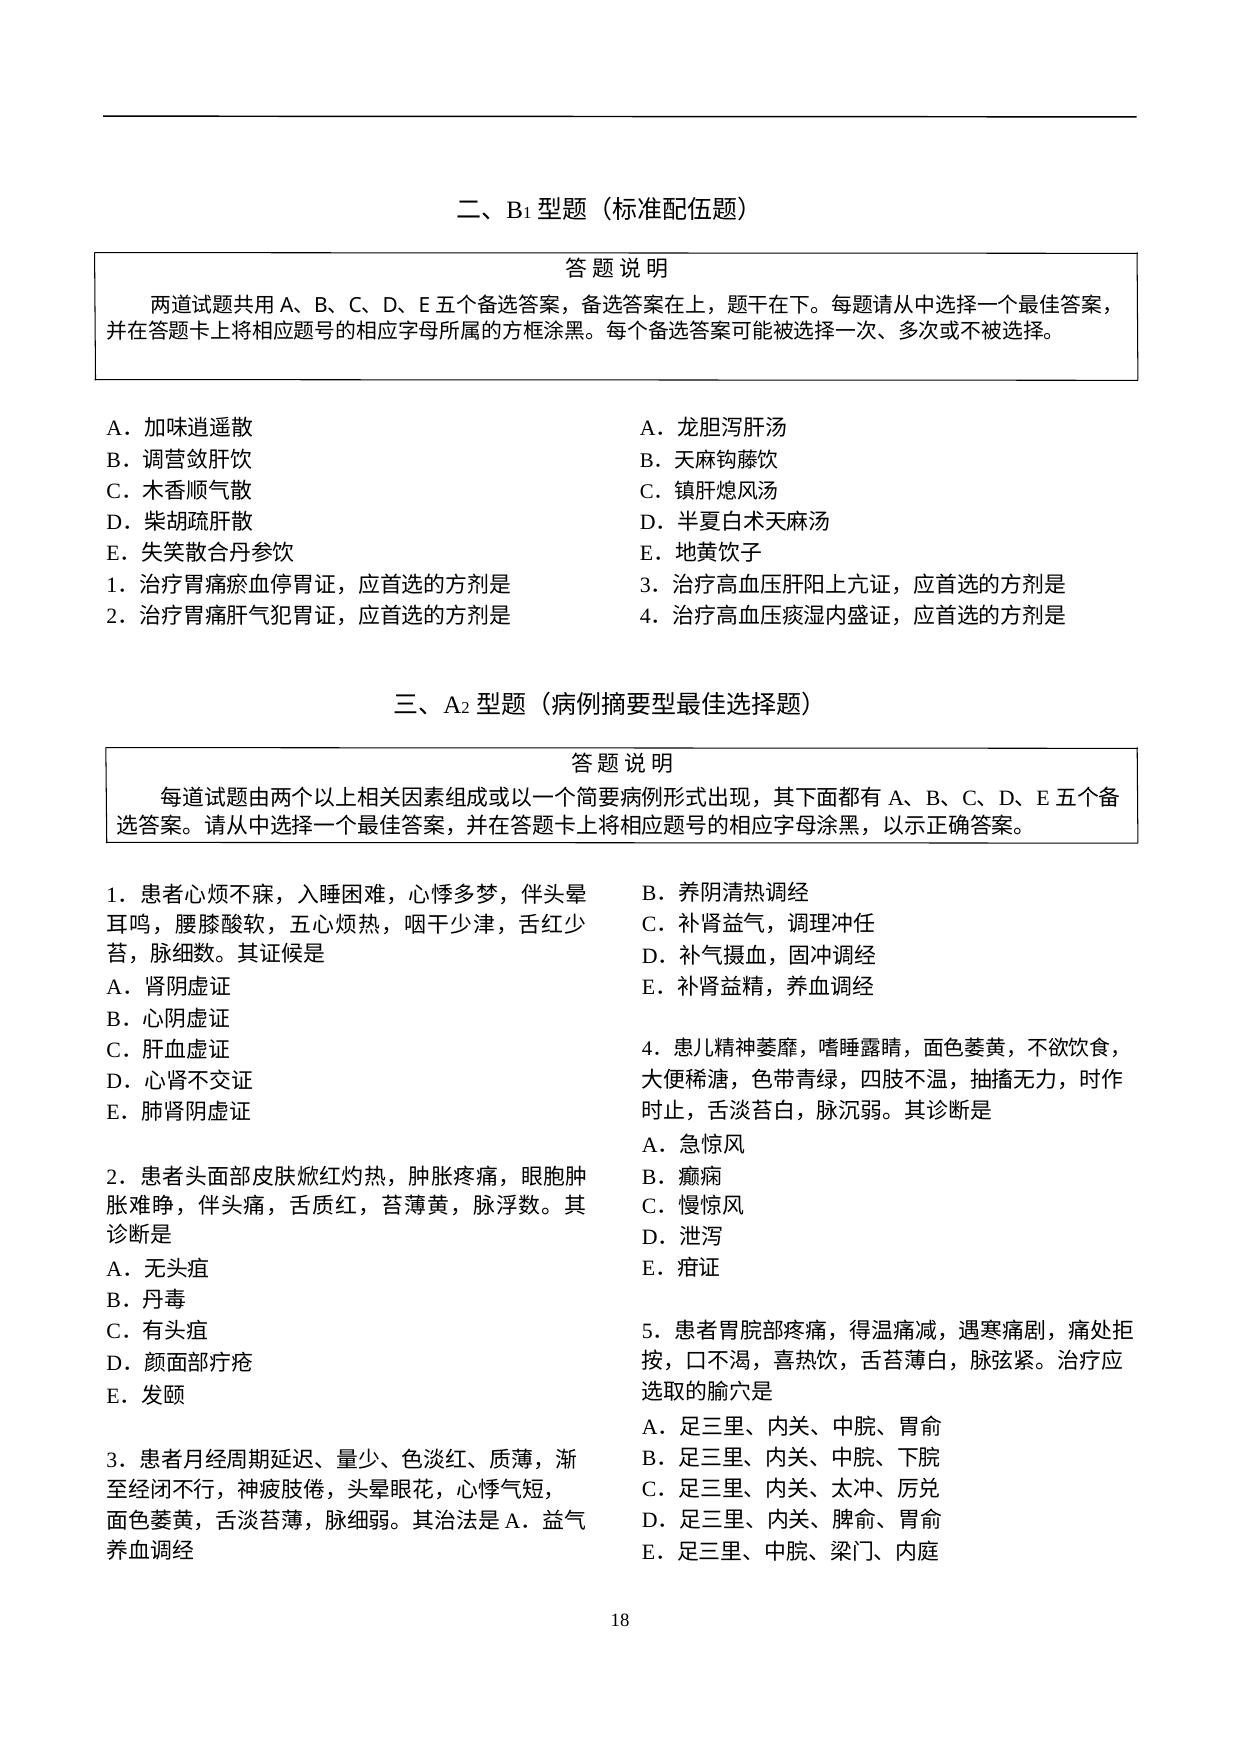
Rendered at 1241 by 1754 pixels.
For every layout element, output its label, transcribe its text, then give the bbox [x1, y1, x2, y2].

text 1．治疗胃痛瘀血停胃证，应首选的方剂是 3．治疗高血压肝阳上亢证，应首选的方剂是 [106, 571, 1137, 597]
text B．癫痫 [642, 1163, 1137, 1189]
text B．足三里、内关、中脘、下脘 [642, 1444, 1137, 1471]
text 每道试题由两个以上相关因素组成或以一个简要病例形式出现，其下面都有 A、B、C、D、E 五个备选答案。请从中选择一个最佳答案，并在答题卡上将相应题号的相应字母涂黑，以示正确答案。 [117, 782, 1127, 839]
text 大便稀溏，色带青绿，四肢不温，抽搐无力，时作 [642, 1067, 1137, 1092]
text 2．患者头面部皮肤焮红灼热，肿胀疼痛，眼胞肿胀难睁，伴头痛，舌质红，苔薄黄，脉浮数。其诊断是 [106, 1161, 587, 1249]
text D．颜面部疔疮 [106, 1349, 587, 1375]
text E．足三里、中脘、梁门、内庭 [642, 1538, 1137, 1564]
text D．足三里、内关、脾俞、胃俞 [642, 1507, 1137, 1533]
text 按，口不渴，喜热饮，舌苔薄白，脉弦紧。治疗应 [642, 1348, 1137, 1373]
text D．补气摄血，固冲调经 [642, 942, 1137, 968]
text B．调营敛肝饮 B．天麻钩藤饮 [106, 446, 1137, 472]
text 两道试题共用 A、B、C、D、E 五个备选答案，备选答案在上，题干在下。每题请从中选择一个最佳答案，并在答题卡上将相应题号的相应字母所属的方框涂黑。每个备选答案可能被选择一次、多次或不被选择。 [106, 291, 1137, 344]
text 1．患者心烦不寐，入睡困难，心悸多梦，伴头晕耳鸣，腰膝酸软，五心烦热，咽干少津，舌红少苔，脉细数。其证候是 [106, 879, 587, 967]
text A．足三里、内关、中脘、胃俞 [642, 1413, 1137, 1439]
text 答 题 说 明 [106, 257, 1127, 282]
text 5．患者胃脘部疼痛，得温痛减，遇寒痛剧，痛处拒 [642, 1317, 1137, 1343]
text C．补肾益气，调理冲任 [642, 911, 1137, 937]
text 2．治疗胃痛肝气犯胃证，应首选的方剂是 4．治疗高血压痰湿内盛证，应首选的方剂是 [106, 602, 1137, 629]
text 18 [106, 1609, 1133, 1630]
text D．柴胡疏肝散 D．半夏白术天麻汤 [106, 508, 1137, 535]
text C．肝血虚证 [106, 1036, 587, 1063]
text E．补肾益精，养血调经 [642, 973, 1137, 1000]
text 选取的腧穴是 [642, 1380, 1137, 1405]
text 三、A2 型题（病例摘要型最佳选择题） [106, 689, 1112, 719]
text D．泄泻 [642, 1223, 1137, 1250]
text B．心阴虚证 [106, 1005, 587, 1031]
text E．失笑散合丹参饮 E．地黄饮子 [106, 539, 1137, 566]
text E．肺肾阴虚证 [106, 1098, 587, 1125]
text C．慢惊风 [642, 1192, 1137, 1218]
text 答 题 说 明 [106, 752, 1137, 777]
text 二、B1 型题（标准配伍题） [106, 194, 1112, 224]
text D．心肾不交证 [106, 1067, 587, 1094]
text B．养阴清热调经 [642, 879, 1137, 906]
text A．无头疽 [106, 1255, 587, 1282]
text C．有头疽 [106, 1317, 587, 1344]
text E．发颐 [106, 1382, 587, 1409]
text A．肾阴虚证 [106, 973, 587, 1000]
text C．木香顺气散 C．镇肝熄风汤 [106, 477, 1137, 504]
text 3．患者月经周期延迟、量少、色淡红、质薄，渐至经闭不行，神疲肢倦，头晕眼花，心悸气短，面色萎黄，舌淡苔薄，脉细弱。其治法是A．益气养血调经 [106, 1442, 587, 1565]
text 4．患儿精神萎靡，嗜睡露睛，面色萎黄，不欲饮食， [642, 1036, 1137, 1061]
text A．急惊风 [642, 1132, 1137, 1158]
text A．加味逍遥散 A．龙胆泻肝汤 [106, 414, 1137, 441]
text 时止，舌淡苔白，脉沉弱。其诊断是 [642, 1098, 1137, 1123]
text C．足三里、内关、太冲、厉兑 [642, 1475, 1137, 1502]
text B．丹毒 [106, 1286, 587, 1313]
text E．疳证 [642, 1254, 1137, 1281]
